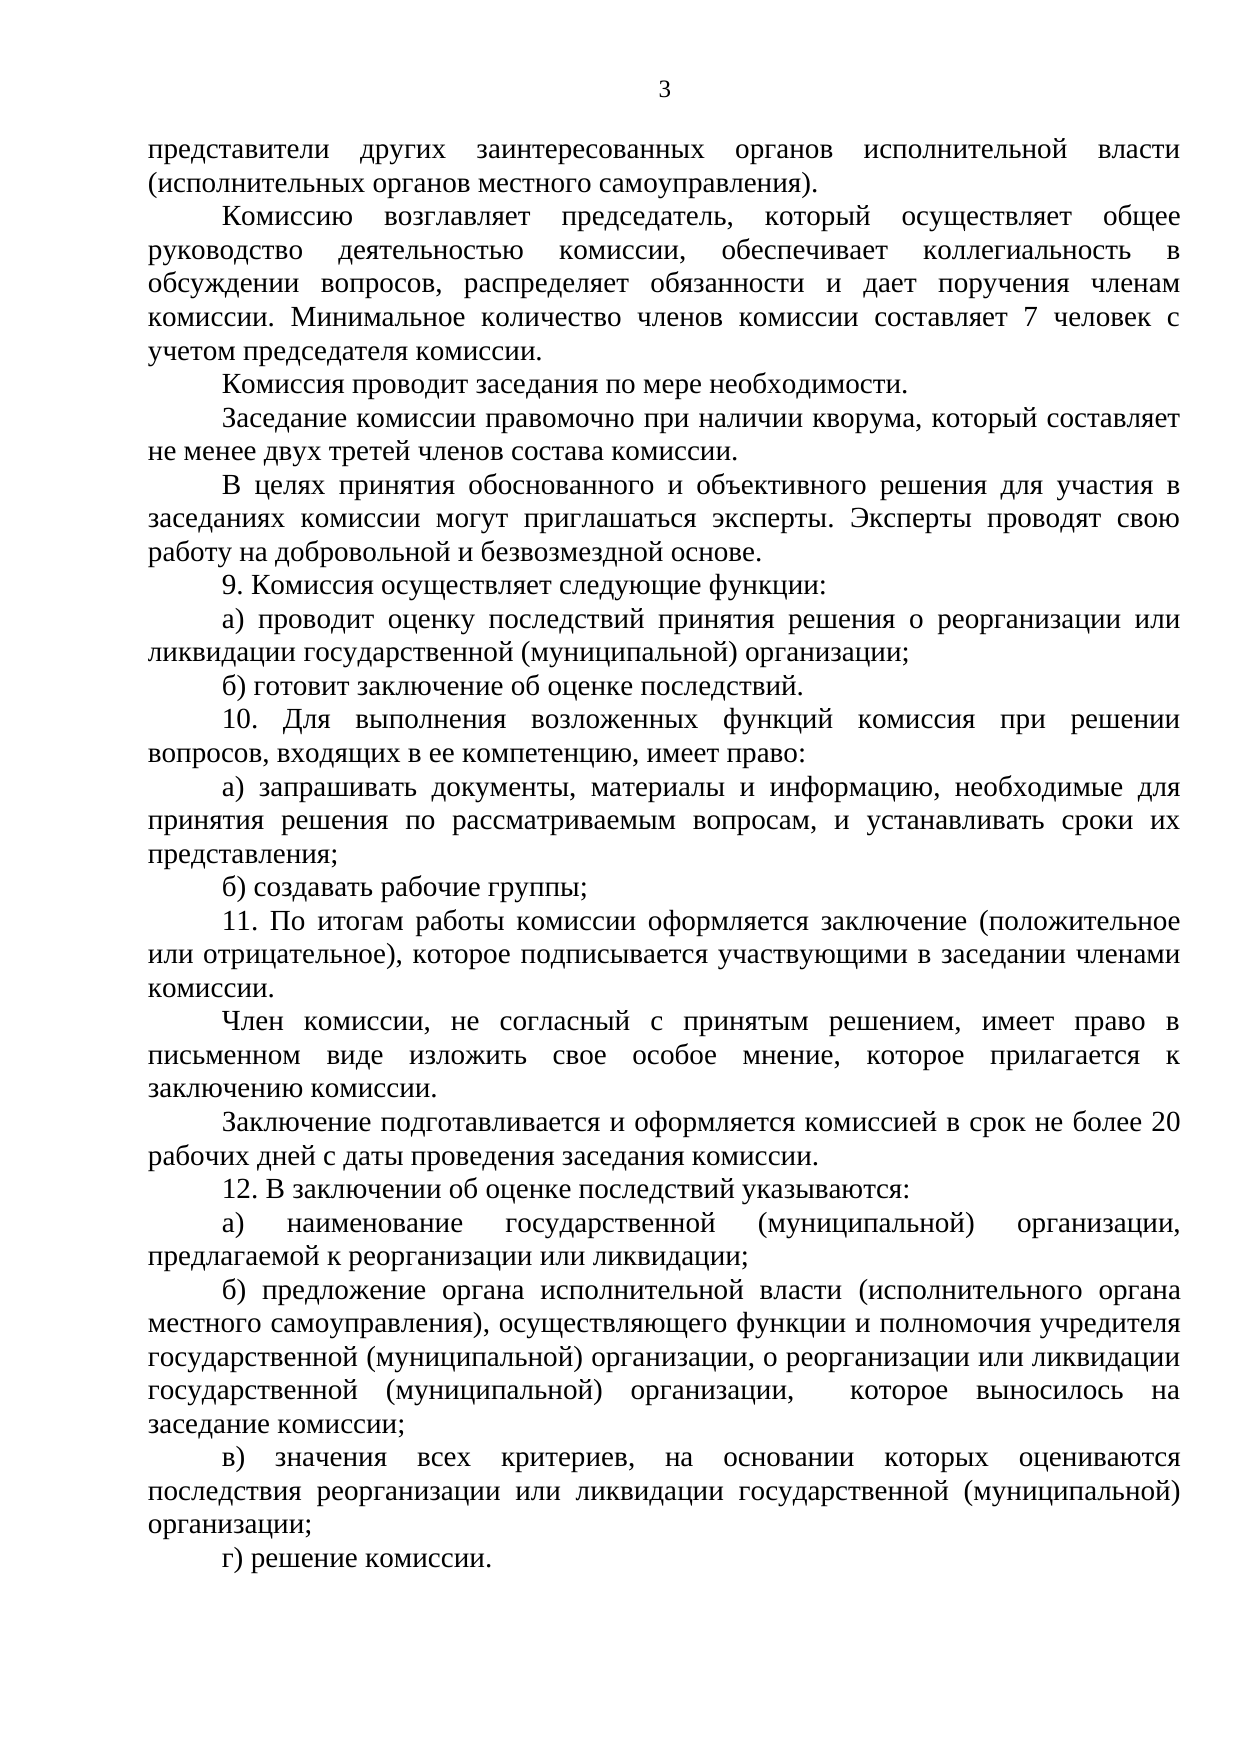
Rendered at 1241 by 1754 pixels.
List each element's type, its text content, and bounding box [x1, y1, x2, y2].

text а) наименование государственной (муниципальной) организации, предлагаемой к реорганизации или ликвидации; [148, 1205, 1181, 1272]
text 10. Для выполнения возложенных функций комиссия при решении вопросов, входящих в ее компетенцию, имеет право: [148, 702, 1181, 769]
text а) проводит оценку последствий принятия решения о реорганизации или ликвидации государственной (муниципальной) организации; [148, 601, 1181, 668]
text Член комиссии, не согласный с принятым решением, имеет право в письменном виде изложить свое особое мнение, которое прилагается к заключению комиссии. [148, 1003, 1181, 1104]
text Комиссия проводит заседания по мере необходимости. [148, 366, 1181, 400]
text Комиссию возглавляет председатель, который осуществляет общее руководство деятельностью комиссии, обеспечивает коллегиальность в обсуждении вопросов, распределяет обязанности и дает поручения членам комиссии. Минимальное количество членов комиссии составляет 7 человек с учетом председателя комиссии. [148, 198, 1181, 366]
text 9. Комиссия осуществляет следующие функции: [148, 567, 1181, 601]
text 11. По итогам работы комиссии оформляется заключение (положительное или отрицательное), которое подписывается участвующими в заседании членами комиссии. [148, 903, 1181, 1003]
text В целях принятия обоснованного и объективного решения для участия в заседаниях комиссии могут приглашаться эксперты. Эксперты проводят свою работу на добровольной и безвозмездной основе. [148, 467, 1181, 567]
text а) запрашивать документы, материалы и информацию, необходимые для принятия решения по рассматриваемым вопросам, и устанавливать сроки их представления; [148, 769, 1181, 869]
text б) предложение органа исполнительной власти (исполнительного органа местного самоуправления), осуществляющего функции и полномочия учредителя государственной (муниципальной) организации, о реорганизации или ликвидации государственной (муниципальной) организации, которое выносилось на заседание комиссии; [148, 1272, 1181, 1439]
text Заседание комиссии правомочно при наличии кворума, который составляет не менее двух третей членов состава комиссии. [148, 400, 1181, 467]
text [148, 131, 1181, 198]
text в) значения всех критериев, на основании которых оцениваются последствия реорганизации или ликвидации государственной (муниципальной) организации; [148, 1439, 1181, 1540]
text Заключение подготавливается и оформляется комиссией в срок не более 20 рабочих дней с даты проведения заседания комиссии. [148, 1104, 1181, 1171]
text г) решение комиссии. [148, 1540, 1181, 1574]
text б) готовит заключение об оценке последствий. [148, 668, 1181, 702]
text 12. В заключении об оценке последствий указываются: [148, 1171, 1181, 1205]
text б) создавать рабочие группы; [148, 869, 1181, 903]
